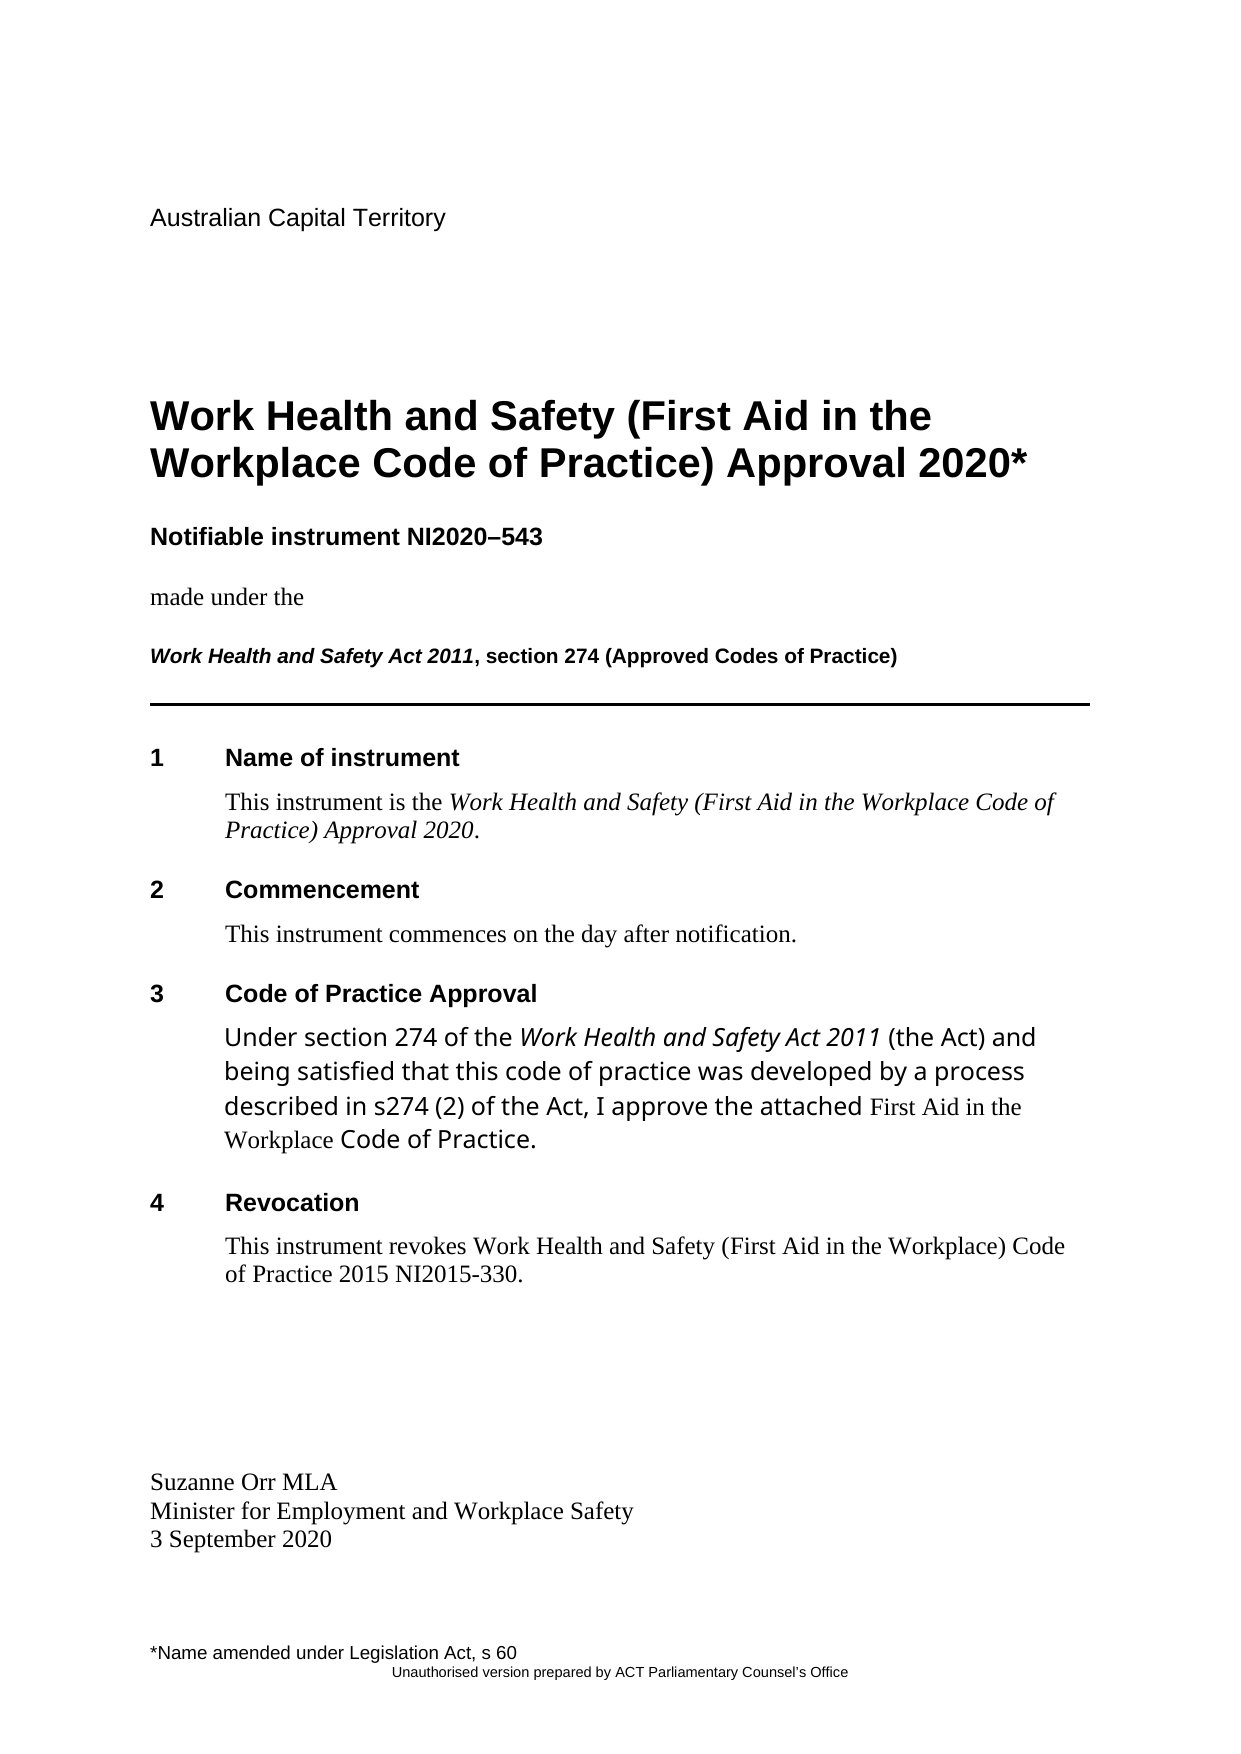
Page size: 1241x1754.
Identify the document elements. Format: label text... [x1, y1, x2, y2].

text Work Health and Safety (First Aid in the Workplace Code of Practice) Approval 2020* [150, 391, 1090, 487]
text 2 Commencement [150, 875, 1090, 904]
text Suzanne Orr MLA [150, 1467, 1090, 1496]
text Australian Capital Territory [150, 203, 1090, 232]
text This instrument commences on the day after notification. [225, 919, 1090, 947]
text 1 Name of instrument [150, 743, 1090, 772]
text This instrument is the Work Health and Safety (First Aid in the Workplace Code of Practice) Approval 2020. [225, 787, 1090, 844]
text 3 September 2020 [150, 1524, 1090, 1553]
text Minister for Employment and Workplace Safety [150, 1496, 1090, 1524]
text 3 Code of Practice Approval [150, 979, 1090, 1007]
text This instrument revokes Work Health and Safety (First Aid in the Workplace) Code of Practice 2015 NI2015-330. [225, 1231, 1090, 1288]
text 4 Revocation [150, 1187, 1090, 1216]
text Under section 274 of the Work Health and Safety Act 2011 (the Act) and being satisfied that this code of practice was developed by a process described in s274 (2) of the Act, I approve the attached First Aid in the Workplace Code of Practice. [224, 1020, 1090, 1156]
text Work Health and Safety Act 2011, section 274 (Approved Codes of Practice) [150, 644, 1090, 668]
text made under the [150, 582, 1090, 611]
text Notifiable instrument NI2020–543 [150, 522, 1090, 551]
